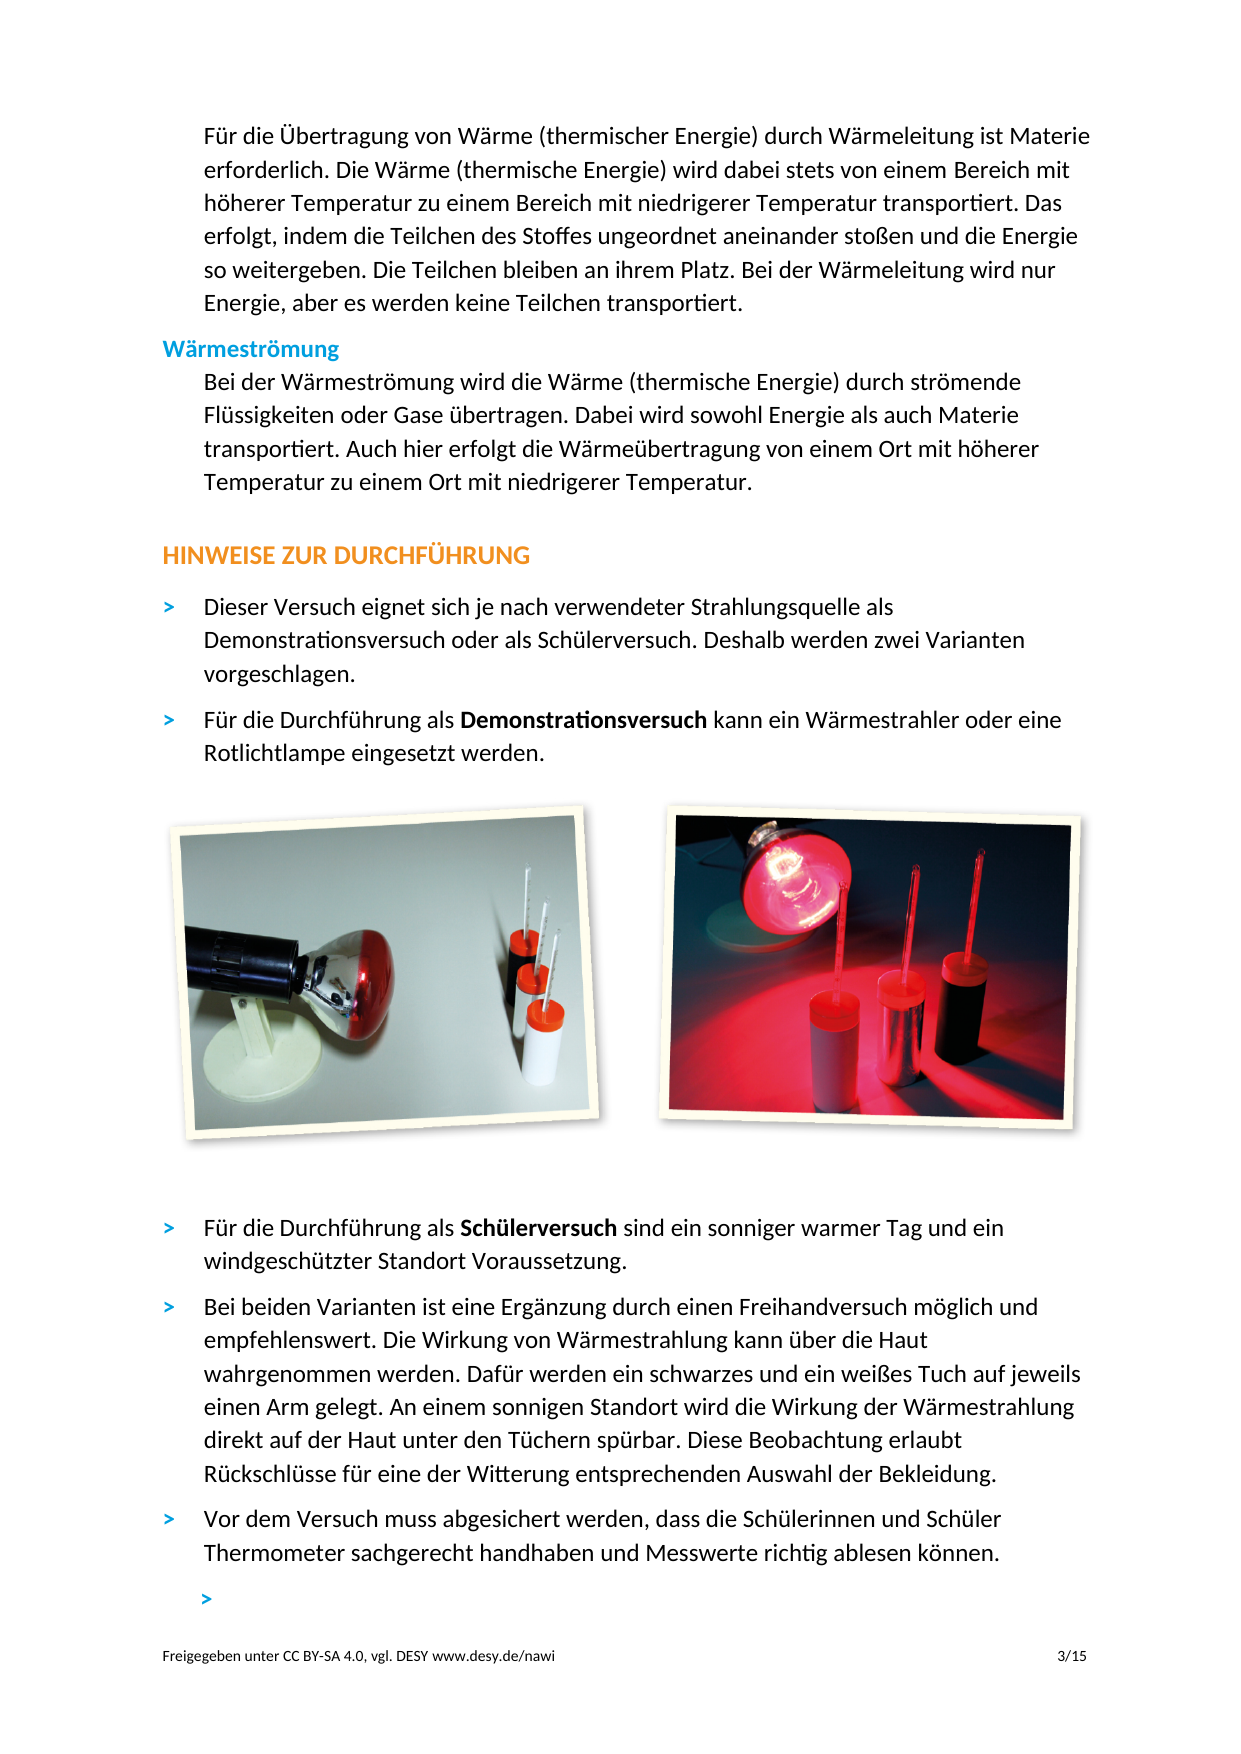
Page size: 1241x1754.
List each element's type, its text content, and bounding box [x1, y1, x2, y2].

list Für die Durchführung als Demonstrationsversuch kann ein Wärmestrahler oder eine Rotlichtlampe eingesetzt werden. [162, 701, 1092, 768]
list Für die Durchführung als Schülerversuch sind ein sonniger warmer Tag und ein windgeschützter Standort Voraussetzung. [162, 1209, 1092, 1276]
text Bei der Wärmeströmung wird die Wärme (thermische Energie) durch strömende Flüssigkeiten oder Gase übertragen. Dabei wird sowohl Energie als auch Materie transportiert. Auch hier erfolgt die Wärmeübertragung von einem Ort mit höherer Temperatur zu einem Ort mit niedrigerer Temperatur. [204, 364, 1092, 497]
text Für die Übertragung von Wärme (thermischer Energie) durch Wärmeleitung ist Materie erforderlich. Die Wärme (thermische Energie) wird dabei stets von einem Bereich mit höherer Temperatur zu einem Bereich mit niedrigerer Temperatur transportiert. Das erfolgt, indem die Teilchen des Stoffes ungeordnet aneinander stoßen und die Energie so weitergeben. Die Teilchen bleiben an ihrem Platz. Bei der Wärmeleitung wird nur Energie, aber es werden keine Teilchen transportiert. [204, 118, 1092, 318]
picture [162, 798, 1093, 1152]
subtitle Hinweise zur Durchführung [162, 518, 1092, 576]
list Dieser Versuch eignet sich je nach verwendeter Strahlungsquelle als Demonstrationsversuch oder als Schülerversuch. Deshalb werden zwei Varianten vorgeschlagen. [162, 589, 1092, 689]
list Bei beiden Varianten ist eine Ergänzung durch einen Freihandversuch möglich und empfehlenswert. Die Wirkung von Wärmestrahlung kann über die Haut wahrgenommen werden. Dafür werden ein schwarzes und ein weißes Tuch auf jeweils einen Arm gelegt. An einem sonnigen Standort wird die Wirkung der Wärmestrahlung direkt auf der Haut unter den Tüchern spürbar. Diese Beobachtung erlaubt Rückschlüsse für eine der Witterung entsprechenden Auswahl der Bekleidung. [162, 1289, 1092, 1489]
list Vor dem Versuch muss abgesichert werden, dass die Schülerinnen und Schüler Thermometer sachgerecht handhaben und Messwerte richtig ablesen können. [162, 1501, 1092, 1568]
subtitle Wärmeströmung [162, 331, 1092, 364]
